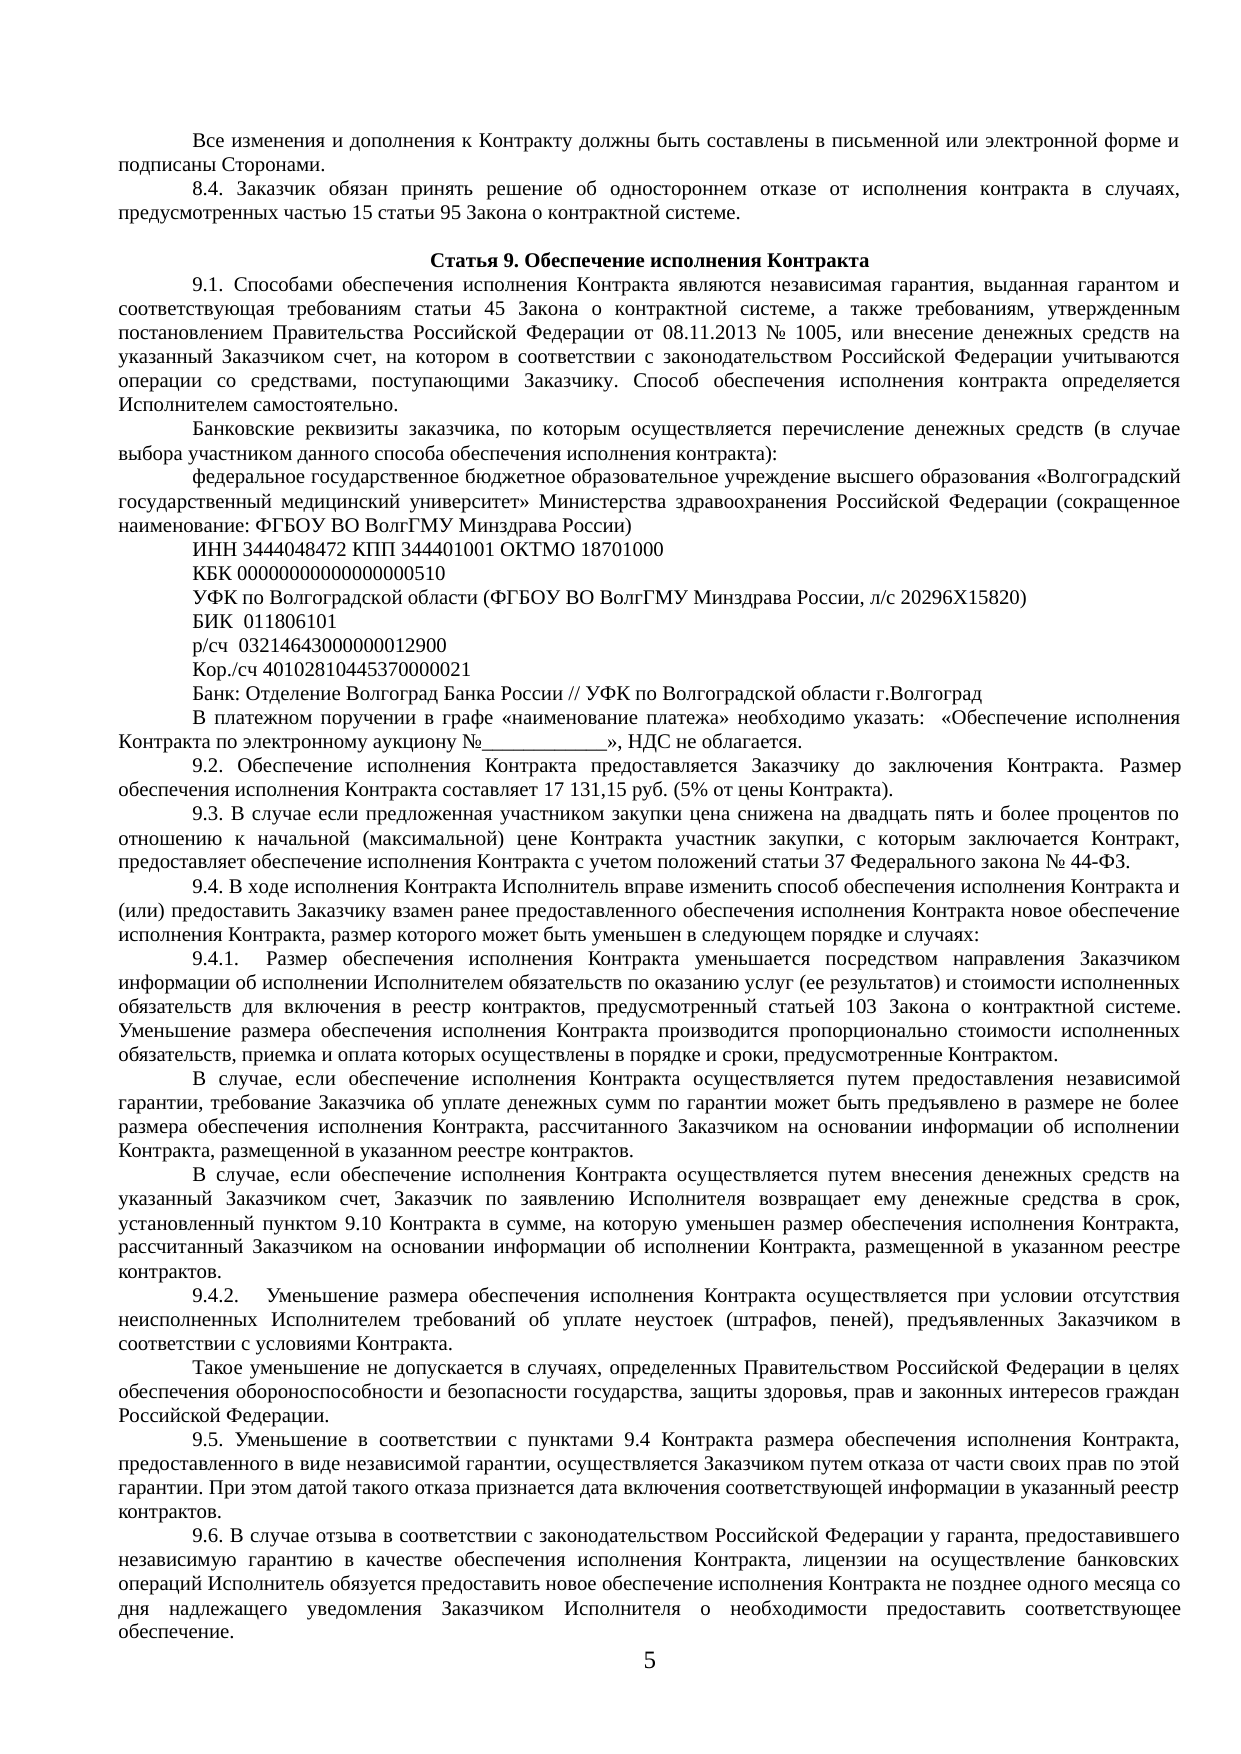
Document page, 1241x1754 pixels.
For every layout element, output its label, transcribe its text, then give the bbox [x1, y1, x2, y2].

text 8.4. Заказчик обязан принять решение об одностороннем отказе от исполнения контракта в случаях, предусмотренных частью 15 статьи 95 Закона о контрактной системе. [118, 176, 1181, 224]
text федеральное государственное бюджетное образовательное учреждение высшего образования «Волгоградский государственный медицинский университет» Министерства здравоохранения Российской Федерации (сокращенное наименование: ФГБОУ ВО ВолгГМУ Минздрава России) [118, 464, 1181, 537]
text В случае, если обеспечение исполнения Контракта осуществляется путем предоставления независимой гарантии, требование Заказчика об уплате денежных сумм по гарантии может быть предъявлено в размере не более размера обеспечения исполнения Контракта, рассчитанного Заказчиком на основании информации об исполнении Контракта, размещенной в указанном реестре контрактов. [118, 1066, 1181, 1162]
text 9.5. Уменьшение в соответствии с пунктами 9.4 Контракта размера обеспечения исполнения Контракта, предоставленного в виде независимой гарантии, осуществляется Заказчиком путем отказа от части своих прав по этой гарантии. При этом датой такого отказа признается дата включения соответствующей информации в указанный реестр контрактов. [118, 1427, 1181, 1523]
text В платежном поручении в графе «наименование платежа» необходимо указать: «Обеспечение исполнения Контракта по электронному аукциону №____________», НДС не облагается. [118, 705, 1181, 753]
text 9.6. В случае отзыва в соответствии с законодательством Российской Федерации у гаранта, предоставившего независимую гарантию в качестве обеспечения исполнения Контракта, лицензии на осуществление банковских операций Исполнитель обязуется предоставить новое обеспечение исполнения Контракта не позднее одного месяца со дня надлежащего уведомления Заказчиком Исполнителя о необходимости предоставить соответствующее обеспечение. [118, 1523, 1181, 1643]
text Кор./сч 40102810445370000021 [118, 657, 1181, 681]
text 9.4.2. Уменьшение размера обеспечения исполнения Контракта осуществляется при условии отсутствия неисполненных Исполнителем требований об уплате неустоек (штрафов, пеней), предъявленных Заказчиком в соответствии с условиями Контракта. [118, 1283, 1181, 1355]
text Все изменения и дополнения к Контракту должны быть составлены в письменной или электронной форме и подписаны Сторонами. [118, 128, 1181, 176]
text КБК 00000000000000000510 [118, 561, 1181, 585]
text Статья 9. Обеспечение исполнения Контракта [118, 248, 1181, 272]
text р/сч 03214643000000012900 [118, 633, 1181, 657]
text Банковские реквизиты заказчика, по которым осуществляется перечисление денежных средств (в случае выбора участником данного способа обеспечения исполнения контракта): [118, 416, 1181, 464]
text Банк: Отделение Волгоград Банка России // УФК по Волгоградской области г.Волгоград [118, 681, 1181, 705]
text В случае, если обеспечение исполнения Контракта осуществляется путем внесения денежных средств на указанный Заказчиком счет, Заказчик по заявлению Исполнителя возвращает ему денежные средства в срок, установленный пунктом 9.10 Контракта в сумме, на которую уменьшен размер обеспечения исполнения Контракта, рассчитанный Заказчиком на основании информации об исполнении Контракта, размещенной в указанном реестре контрактов. [118, 1162, 1181, 1283]
text 9.4. В ходе исполнения Контракта Исполнитель вправе изменить способ обеспечения исполнения Контракта и (или) предоставить Заказчику взамен ранее предоставленного обеспечения исполнения Контракта новое обеспечение исполнения Контракта, размер которого может быть уменьшен в следующем порядке и случаях: [118, 873, 1181, 946]
text ИНН 3444048472 КПП 344401001 ОКТМО 18701000 [118, 537, 1181, 561]
text 9.4.1. Размер обеспечения исполнения Контракта уменьшается посредством направления Заказчиком информации об исполнении Исполнителем обязательств по оказанию услуг (ее результатов) и стоимости исполненных обязательств для включения в реестр контрактов, предусмотренный статьей 103 Закона о контрактной системе. Уменьшение размера обеспечения исполнения Контракта производится пропорционально стоимости исполненных обязательств, приемка и оплата которых осуществлены в порядке и сроки, предусмотренные Контрактом. [118, 946, 1181, 1066]
text БИК 011806101 [118, 609, 1181, 633]
text 9.2. Обеспечение исполнения Контракта предоставляется Заказчику до заключения Контракта. Размер обеспечения исполнения Контракта составляет 17 131,15 руб. (5% от цены Контракта). [118, 753, 1181, 801]
text Такое уменьшение не допускается в случаях, определенных Правительством Российской Федерации в целях обеспечения обороноспособности и безопасности государства, защиты здоровья, прав и законных интересов граждан Российской Федерации. [118, 1355, 1181, 1427]
text 9.3. В случае если предложенная участником закупки цена снижена на двадцать пять и более процентов по отношению к начальной (максимальной) цене Контракта участник закупки, с которым заключается Контракт, предоставляет обеспечение исполнения Контракта с учетом положений статьи 37 Федерального закона № 44-ФЗ. [118, 801, 1181, 873]
text УФК по Волгоградской области (ФГБОУ ВО ВолгГМУ Минздрава России, л/с 20296Х15820) [118, 585, 1181, 609]
text 9.1. Способами обеспечения исполнения Контракта являются независимая гарантия, выданная гарантом и соответствующая требованиям статьи 45 Закона о контрактной системе, а также требованиям, утвержденным постановлением Правительства Российской Федерации от 08.11.2013 № 1005, или внесение денежных средств на указанный Заказчиком счет, на котором в соответствии с законодательством Российской Федерации учитываются операции со средствами, поступающими Заказчику. Способ обеспечения исполнения контракта определяется Исполнителем самостоятельно. [118, 272, 1181, 416]
